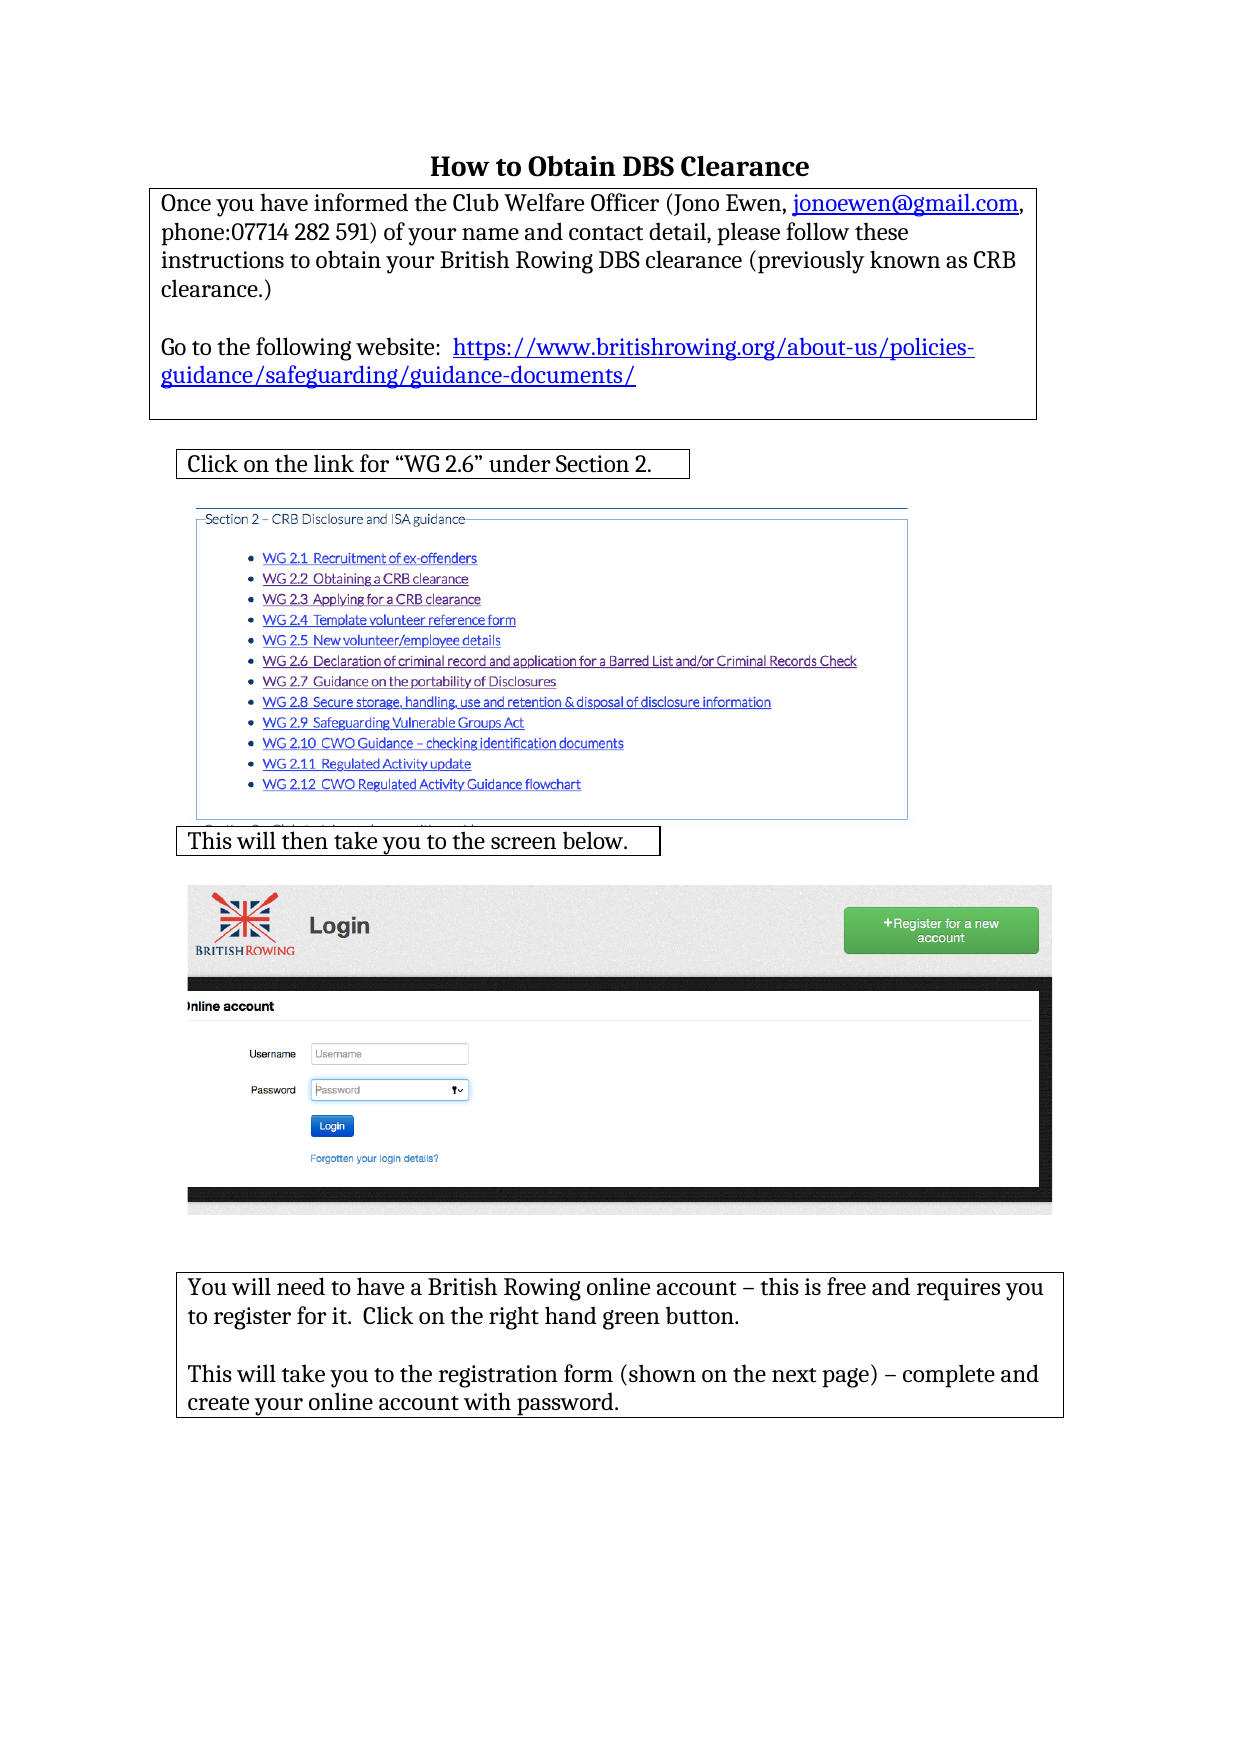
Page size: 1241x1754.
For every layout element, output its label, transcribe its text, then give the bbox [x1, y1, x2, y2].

table_header Once you have informed the Club Welfare Officer (Jono Ewen, jonoewen@gmail.com, phone:07714 282 591) of your name and contact detail, please follow these instructions to obtain your British Rowing DBS clearance (previously known as CRB clearance.) Go to the following website: https://www.britishrowing.org/about-us/policies-guidance/safeguarding/guidance-documents/ [150, 189, 1036, 419]
table_header Click on the link for “WG 2.6” under Section 2. [177, 450, 689, 478]
table_header You will need to have a British Rowing online account – this is free and requires you to register for it. Click on the right hand green button. This will take you to the registration form (shown on the next page) – complete and create your online account with password. [177, 1273, 1063, 1417]
text How to Obtain DBS Clearance [187, 150, 1053, 183]
picture [187, 508, 917, 826]
picture [187, 885, 1053, 1215]
table_header This will then take you to the screen below. [177, 827, 659, 855]
